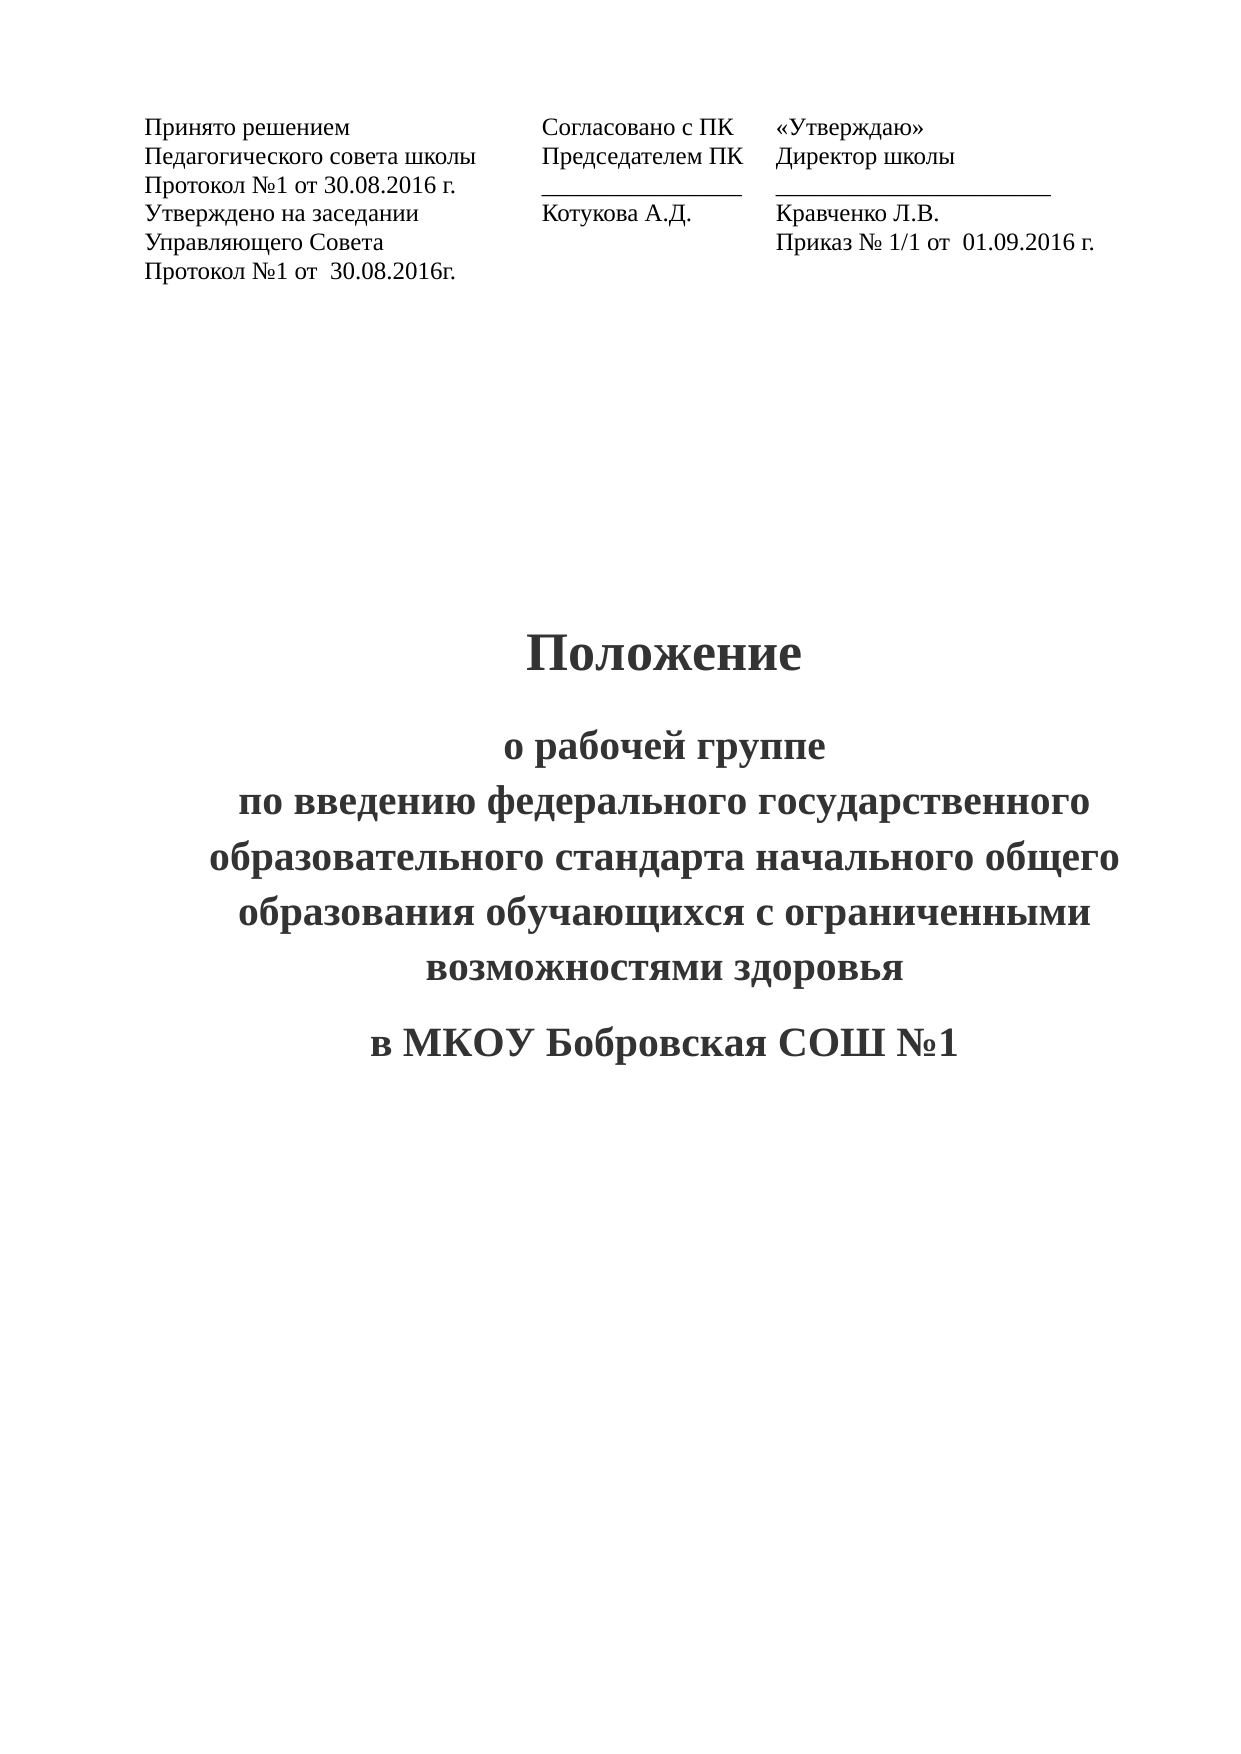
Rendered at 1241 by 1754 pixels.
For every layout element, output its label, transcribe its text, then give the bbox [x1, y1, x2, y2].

table_header Согласовано с ПК Председателем ПК ________________ Котукова А.Д. [530, 112, 764, 285]
text в МКОУ Бобровская СОШ №1 [177, 1017, 1152, 1065]
table_header Принято решением Педагогического совета школы Протокол №1 от 30.08.2016 г. Утверждено на заседании Управляющего Совета Протокол №1 от 30.08.2016г. [133, 112, 530, 285]
text о рабочей группе [177, 721, 1152, 769]
text по введению федерального государственного образовательного стандарта начального общего образования обучающихся с ограниченными возможностями здоровья [177, 776, 1152, 989]
text Положение [177, 620, 1152, 682]
table_header «Утверждаю» Директор школы ______________________ Кравченко Л.В. Приказ № 1/1 от 01.09.2016 г. [764, 112, 1130, 285]
